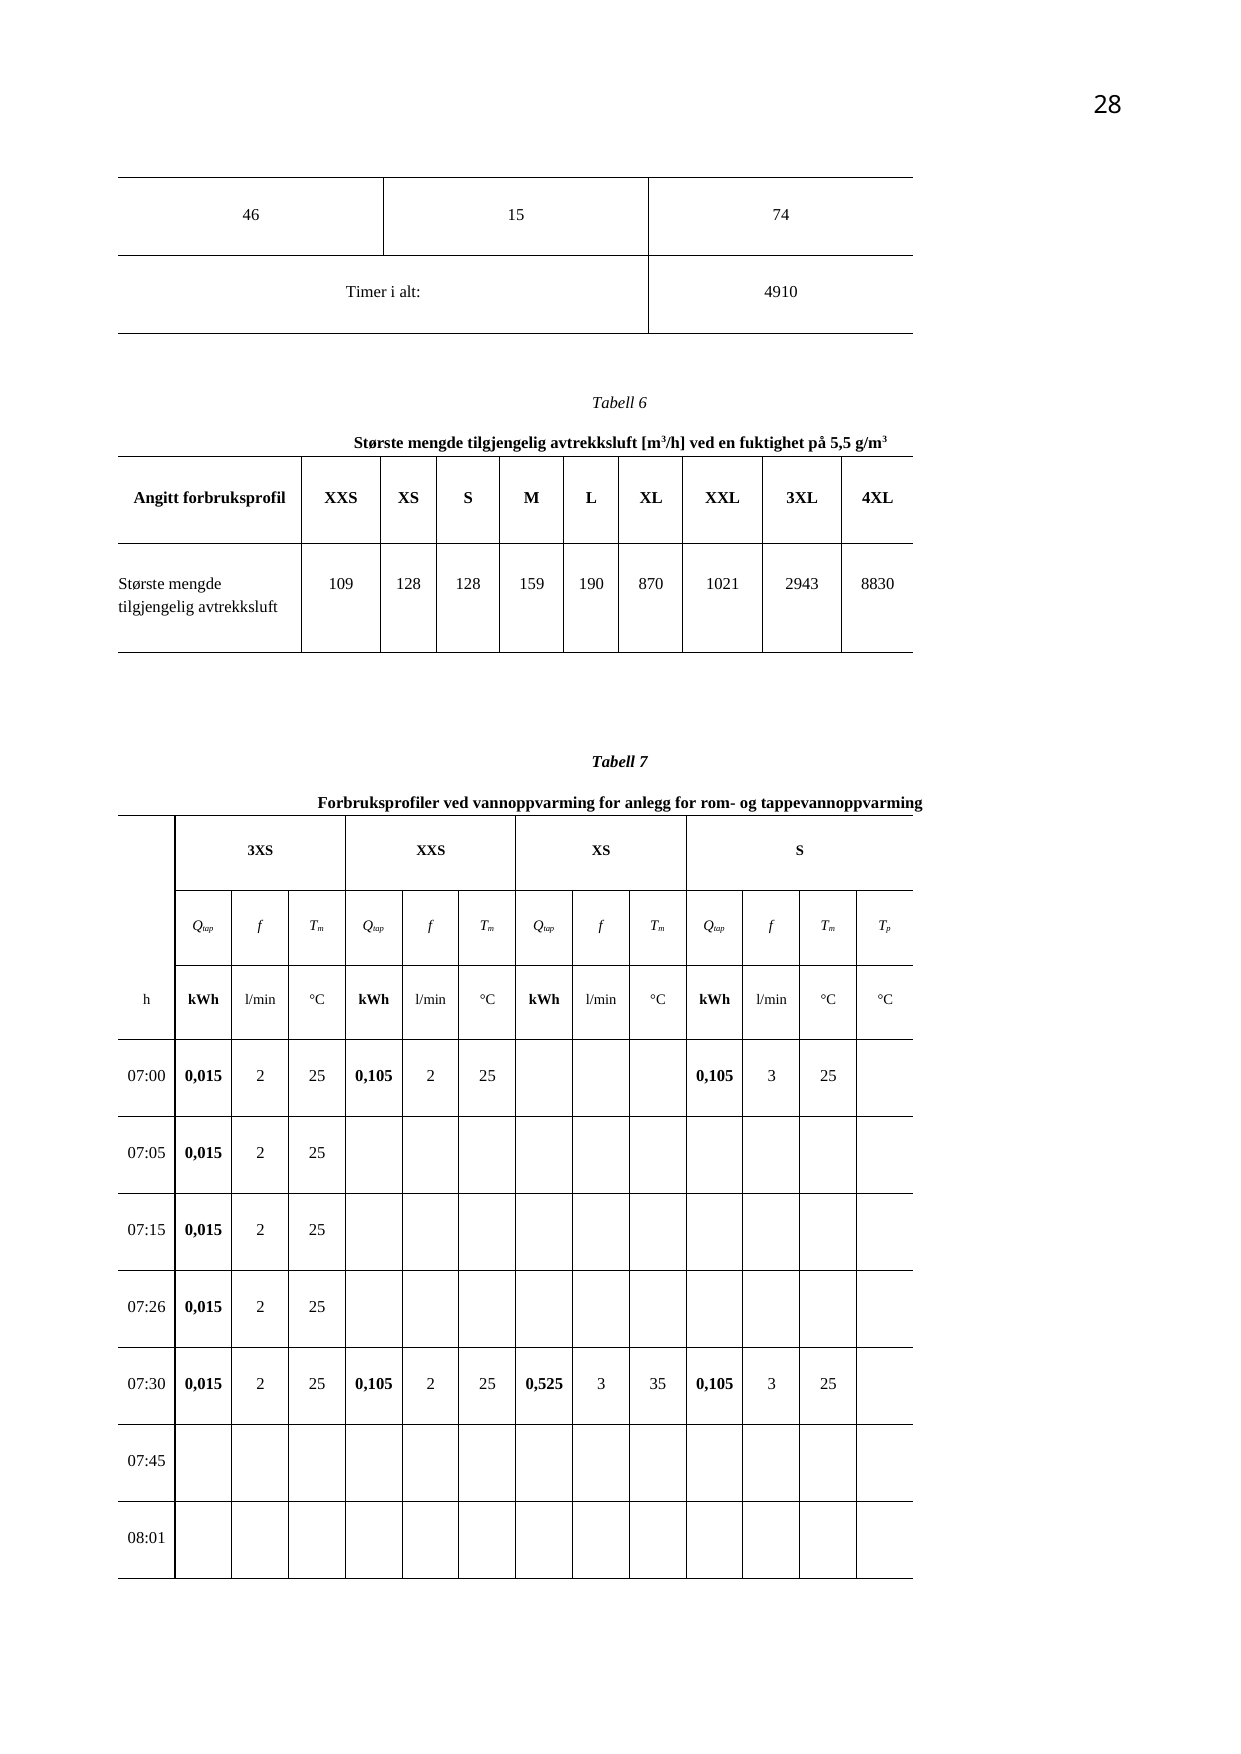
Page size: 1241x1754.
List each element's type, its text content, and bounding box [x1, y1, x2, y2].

table_cell [403, 1271, 458, 1347]
table_cell [516, 1040, 572, 1116]
table_cell 07:15 [118, 1194, 174, 1270]
table_cell 1021 [683, 544, 762, 652]
text Forbruksprofiler ved vannoppvarming for anlegg for rom- og tappevannoppvarming [118, 792, 1122, 812]
table_cell [346, 1425, 402, 1501]
table_cell kWh [176, 966, 231, 1039]
table_cell f [232, 891, 288, 964]
table_cell [857, 1040, 913, 1116]
table_cell [857, 1348, 913, 1424]
table_cell 25 [289, 1194, 345, 1270]
table_header XXS [346, 816, 515, 890]
table_cell [459, 1117, 515, 1193]
table_cell 870 [619, 544, 682, 652]
table_cell 190 [564, 544, 618, 652]
table_cell 2 [403, 1348, 458, 1424]
table_cell [857, 1271, 913, 1347]
table_cell [857, 1502, 913, 1578]
table_cell kWh [687, 966, 742, 1039]
table_cell 25 [289, 1271, 345, 1347]
table_cell 74 [649, 178, 913, 255]
table_cell 109 [302, 544, 380, 652]
table_cell Tm [630, 891, 686, 964]
table_cell [346, 1271, 402, 1347]
table_cell °C [459, 966, 515, 1039]
text Største mengde tilgjengelig avtrekksluft [m3/h] ved en fuktighet på 5,5 g/m3 [118, 433, 1122, 452]
table_cell 0,015 [176, 1348, 231, 1424]
table_cell 0,105 [687, 1348, 742, 1424]
table_header XS [381, 457, 436, 542]
table_header S [437, 457, 499, 542]
table_cell l/min [403, 966, 458, 1039]
table_cell kWh [346, 966, 402, 1039]
table_cell [346, 1117, 402, 1193]
text Tabell 6 [118, 393, 1122, 412]
table_cell 0,015 [176, 1194, 231, 1270]
table_cell 07:30 [118, 1348, 174, 1424]
table_cell [630, 1194, 686, 1270]
table_header XXS [302, 457, 380, 542]
table_cell [403, 1425, 458, 1501]
table_cell [516, 1502, 572, 1578]
table_header S [687, 816, 913, 890]
table_cell 07:05 [118, 1117, 174, 1193]
table_header 4XL [842, 457, 913, 542]
table_header Angitt forbruksprofil [118, 457, 301, 542]
table_cell [743, 1194, 799, 1270]
table_cell Tm [800, 891, 856, 964]
table_header M [500, 457, 563, 542]
table_cell [346, 1502, 402, 1578]
table_cell Største mengde tilgjengelig avtrekksluft [118, 544, 301, 652]
table_cell 3 [743, 1040, 799, 1116]
table_cell 2 [232, 1194, 288, 1270]
table_cell 2 [232, 1271, 288, 1347]
table_cell 3 [573, 1348, 629, 1424]
table_cell 08:01 [118, 1502, 174, 1578]
table_cell [459, 1425, 515, 1501]
table_cell [176, 1502, 231, 1578]
table_header h [118, 816, 174, 1039]
table_cell 4910 [649, 256, 913, 333]
table_header 3XS [176, 816, 345, 890]
table_cell 2 [403, 1040, 458, 1116]
table_cell [459, 1502, 515, 1578]
table_cell 25 [800, 1040, 856, 1116]
table_cell 0,105 [346, 1040, 402, 1116]
table_cell [630, 1117, 686, 1193]
table_cell Tm [459, 891, 515, 964]
table_cell [630, 1502, 686, 1578]
table_cell [573, 1194, 629, 1270]
table_cell [687, 1194, 742, 1270]
table_cell [800, 1502, 856, 1578]
table_cell [176, 1425, 231, 1501]
table_cell [573, 1271, 629, 1347]
table_cell 15 [384, 178, 648, 255]
table_cell [800, 1271, 856, 1347]
table_cell 128 [437, 544, 499, 652]
table_cell 159 [500, 544, 563, 652]
table_cell °C [289, 966, 345, 1039]
table_cell [630, 1040, 686, 1116]
table_cell l/min [232, 966, 288, 1039]
table_cell [687, 1425, 742, 1501]
table_cell l/min [573, 966, 629, 1039]
table_cell 2 [232, 1117, 288, 1193]
table_cell [516, 1425, 572, 1501]
table_cell [857, 1194, 913, 1270]
table_cell 2943 [763, 544, 841, 652]
table_cell [459, 1194, 515, 1270]
table_cell [743, 1117, 799, 1193]
table_header 3XL [763, 457, 841, 542]
table_cell [573, 1040, 629, 1116]
table_cell 25 [289, 1117, 345, 1193]
table_cell 07:00 [118, 1040, 174, 1116]
table_cell [232, 1502, 288, 1578]
table_cell [630, 1425, 686, 1501]
table_cell Timer i alt: [118, 256, 648, 333]
table_cell [516, 1271, 572, 1347]
table_cell [403, 1194, 458, 1270]
table_cell 46 [118, 178, 383, 255]
table_cell 3 [743, 1348, 799, 1424]
table_cell [800, 1117, 856, 1193]
table_cell 2 [232, 1040, 288, 1116]
table_cell 25 [459, 1040, 515, 1116]
table_cell [857, 1425, 913, 1501]
table_cell [857, 1117, 913, 1193]
table_cell 2 [232, 1348, 288, 1424]
table_cell Tp [857, 891, 913, 964]
table_cell 07:26 [118, 1271, 174, 1347]
table_cell [346, 1194, 402, 1270]
subtitle Tabell 7 [118, 752, 1122, 771]
table_cell [687, 1271, 742, 1347]
table_cell kWh [516, 966, 572, 1039]
table_cell [403, 1502, 458, 1578]
table_cell 128 [381, 544, 436, 652]
table_cell [800, 1194, 856, 1270]
table_cell °C [630, 966, 686, 1039]
table_cell 25 [289, 1348, 345, 1424]
table_cell f [403, 891, 458, 964]
table_cell 0,105 [687, 1040, 742, 1116]
table_cell [289, 1425, 345, 1501]
table_cell Qtap [176, 891, 231, 964]
table_cell [573, 1117, 629, 1193]
table_cell Tm [289, 891, 345, 964]
table_cell [573, 1502, 629, 1578]
table_cell f [573, 891, 629, 964]
table_cell Qtap [687, 891, 742, 964]
table_cell [289, 1502, 345, 1578]
table_cell Qtap [516, 891, 572, 964]
table_cell [459, 1271, 515, 1347]
table_cell [800, 1425, 856, 1501]
table_cell °C [857, 966, 913, 1039]
table_cell 0,105 [346, 1348, 402, 1424]
table_cell 25 [289, 1040, 345, 1116]
table_cell °C [800, 966, 856, 1039]
table_header XXL [683, 457, 762, 542]
table_cell [743, 1502, 799, 1578]
table_cell [743, 1425, 799, 1501]
table_cell f [743, 891, 799, 964]
table_cell l/min [743, 966, 799, 1039]
table_cell 8830 [842, 544, 913, 652]
table_cell Qtap [346, 891, 402, 964]
table_header L [564, 457, 618, 542]
table_cell [232, 1425, 288, 1501]
table_cell [743, 1271, 799, 1347]
table_cell 35 [630, 1348, 686, 1424]
table_cell [403, 1117, 458, 1193]
table_cell 0,015 [176, 1271, 231, 1347]
table_cell 0,015 [176, 1117, 231, 1193]
table_cell 25 [459, 1348, 515, 1424]
table_header XS [516, 816, 686, 890]
table_cell 07:45 [118, 1425, 174, 1501]
table_cell 0,015 [176, 1040, 231, 1116]
table_cell [687, 1502, 742, 1578]
table_cell 25 [800, 1348, 856, 1424]
table_cell [516, 1194, 572, 1270]
table_cell [573, 1425, 629, 1501]
table_cell 0,525 [516, 1348, 572, 1424]
table_cell [516, 1117, 572, 1193]
table_cell [687, 1117, 742, 1193]
table_cell [630, 1271, 686, 1347]
table_header XL [619, 457, 682, 542]
